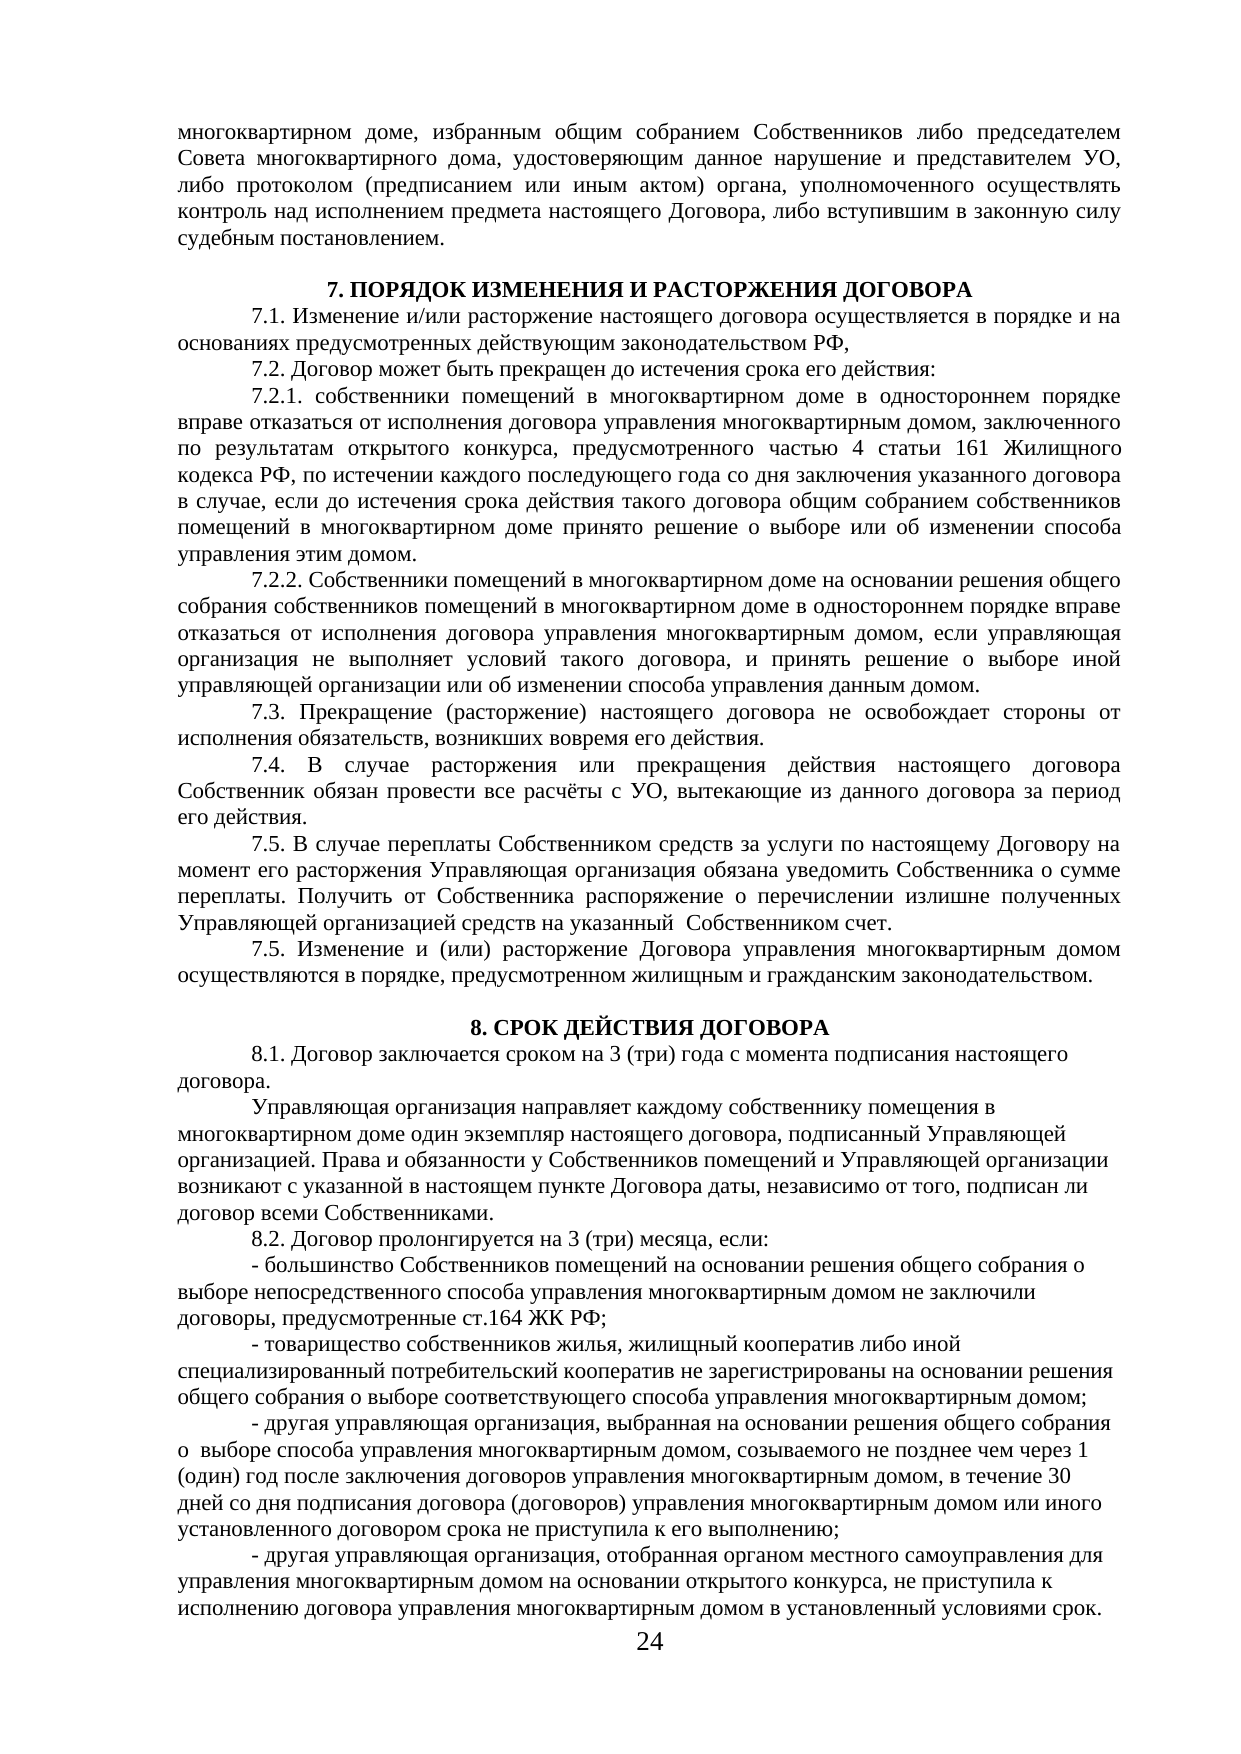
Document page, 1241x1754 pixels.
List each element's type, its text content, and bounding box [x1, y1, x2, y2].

text 8.1. Договор заключается сроком на 3 (три) года с момента подписания настоящего договора. [177, 1041, 1122, 1093]
text 7.1. Изменение и/или расторжение настоящего договора осуществляется в порядке и на основаниях предусмотренных действующим законодательством РФ, [177, 303, 1122, 355]
text - другая управляющая организация, выбранная на основании решения общего собрания о выборе способа управления многоквартирным домом, созываемого не позднее чем через 1 (один) год после заключения договоров управления многоквартирным домом, в течение 30 дней со дня подписания договора (договоров) управления многоквартирным домом или иного установленного договором срока не приступила к его выполнению; [177, 1409, 1122, 1541]
text 7.5. Изменение и (или) расторжение Договора управления многоквартирным домом осуществляются в порядке, предусмотренном жилищным и гражданским законодательством. [177, 935, 1122, 988]
text 7. ПОРЯДОК ИЗМЕНЕНИЯ И РАСТОРЖЕНИЯ ДОГОВОРА [177, 276, 1122, 303]
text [177, 118, 1122, 250]
text - большинство Собственников помещений на основании решения общего собрания о выборе непосредственного способа управления многоквартирным домом не заключили договоры, предусмотренные ст.164 ЖК РФ; [177, 1251, 1122, 1330]
text 7.5. В случае переплаты Собственником средств за услуги по настоящему Договору на момент его расторжения Управляющая организация обязана уведомить Собственника о сумме переплаты. Получить от Собственника распоряжение о перечислении излишне полученных Управляющей организацией средств на указанный Собственником счет. [177, 830, 1122, 935]
text 8. СРОК ДЕЙСТВИЯ ДОГОВОРА [177, 1014, 1122, 1041]
text - товарищество собственников жилья, жилищный кооператив либо иной специализированный потребительский кооператив не зарегистрированы на основании решения общего собрания о выборе соответствующего способа управления многоквартирным домом; [177, 1330, 1122, 1409]
text 7.2.2. Собственники помещений в многоквартирном доме на основании решения общего собрания собственников помещений в многоквартирном доме в одностороннем порядке вправе отказаться от исполнения договора управления многоквартирным домом, если управляющая организация не выполняет условий такого договора, и принять решение о выборе иной управляющей организации или об изменении способа управления данным домом. [177, 566, 1122, 698]
text Управляющая организация направляет каждому собственнику помещения в многоквартирном доме один экземпляр настоящего договора, подписанный Управляющей организацией. Права и обязанности у Собственников помещений и Управляющей организации возникают с указанной в настоящем пункте Договора даты, независимо от того, подписан ли договор всеми Собственниками. [177, 1093, 1122, 1225]
text 7.4. В случае расторжения или прекращения действия настоящего договора Собственник обязан провести все расчёты с УО, вытекающие из данного договора за период его действия. [177, 751, 1122, 830]
text 7.2.1. собственники помещений в многоквартирном доме в одностороннем порядке вправе отказаться от исполнения договора управления многоквартирным домом, заключенного по результатам открытого конкурса, предусмотренного частью 4 статьи 161 Жилищного кодекса РФ, по истечении каждого последующего года со дня заключения указанного договора в случае, если до истечения срока действия такого договора общим собранием собственников помещений в многоквартирном доме принято решение о выборе или об изменении способа управления этим домом. [177, 382, 1122, 566]
text 7.2. Договор может быть прекращен до истечения срока его действия: [177, 355, 1122, 382]
text - другая управляющая организация, отобранная органом местного самоуправления для управления многоквартирным домом на основании открытого конкурса, не приступила к исполнению договора управления многоквартирным домом в установленный условиями срок. [177, 1541, 1122, 1620]
text 7.3. Прекращение (расторжение) настоящего договора не освобождает стороны от исполнения обязательств, возникших вовремя его действия. [177, 698, 1122, 751]
text 8.2. Договор пролонгируется на 3 (три) месяца, если: [177, 1225, 1122, 1251]
